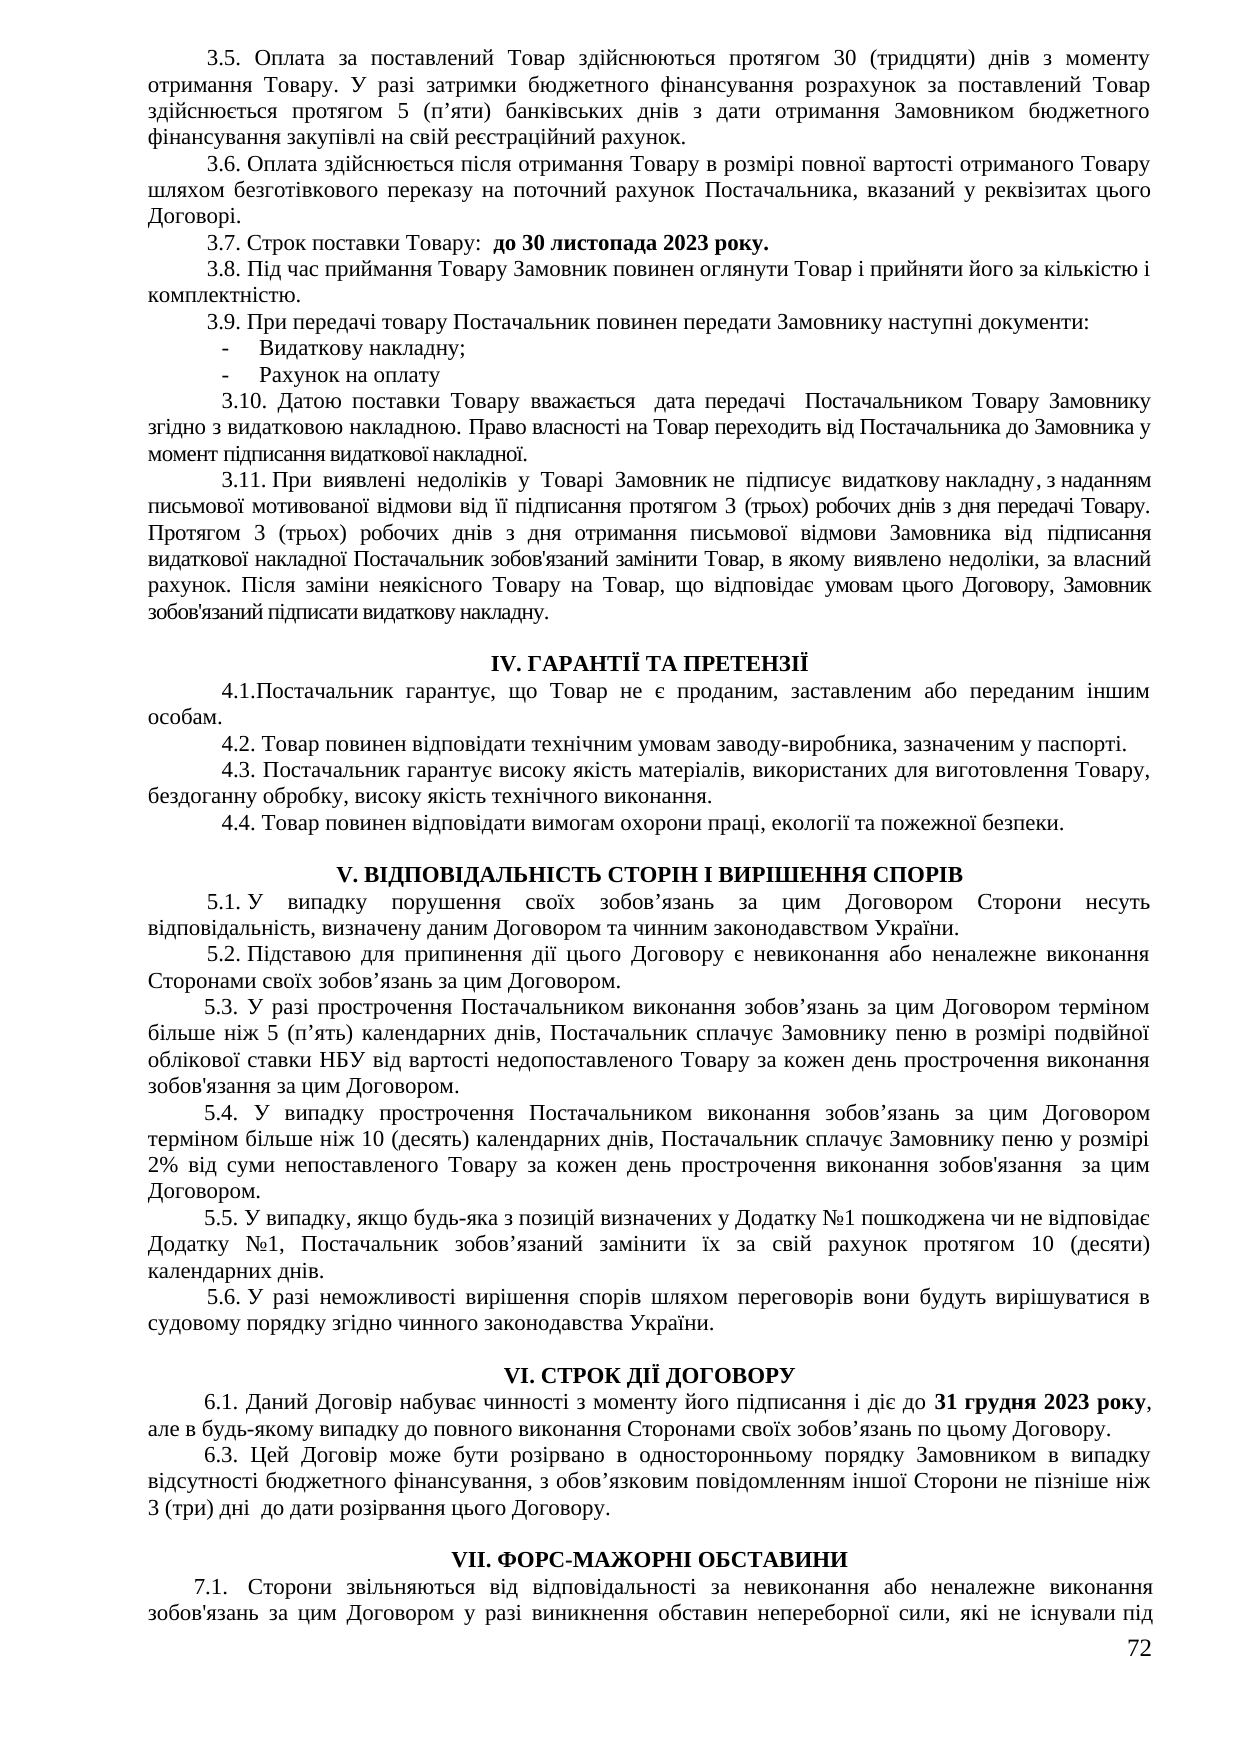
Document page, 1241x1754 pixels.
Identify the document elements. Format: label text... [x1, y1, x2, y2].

text 5.6. У разі неможливості вирішення спорів шляхом переговорів вони будуть вирішуватися в судовому порядку згідно чинного законодавства України. [148, 1283, 1152, 1336]
text 5.5. У випадку, якщо будь-яка з позицій визначених у Додатку №1 пошкоджена чи не відповідає Додатку №1, Постачальник зобов’язаний замінити їх за свій рахунок протягом 10 (десяти) календарних днів. [148, 1204, 1152, 1283]
text 4.3. Постачальник гарантує високу якість матеріалів, використаних для виготовлення Товару, бездоганну обробку, високу якість технічного виконання. [148, 756, 1152, 809]
text 3.9. При передачі товару Постачальник повинен передати Замовнику наступні документи: [148, 308, 1152, 334]
text 4.1.Постачальник гарантує, що Товар не є проданим, заставленим або переданим іншим особам. [148, 677, 1152, 729]
text 5.4. У випадку прострочення Постачальником виконання зобов’язань за цим Договором терміном більше ніж 10 (десять) календарних днів, Постачальник сплачує Замовнику пеню у розмірі 2% від суми непоставленого Товару за кожен день прострочення виконання зобов'язання за цим Договором. [148, 1098, 1152, 1204]
text 5.2. Підставою для припинення дії цього Договору є невиконання або неналежне виконання Сторонами своїх зобов’язань за цим Договором. [148, 940, 1152, 993]
text 6.1. Даний Договір набуває чинності з моменту його підписання і діє до 31 грудня 2023 року, але в будь-якому випадку до повного виконання Сторонами своїх зобов’язань по цьому Договору. [148, 1388, 1152, 1441]
list Видаткову накладну; [221, 334, 1152, 361]
text 5.3. У разі прострочення Постачальником виконання зобов’язань за цим Договором терміном більше ніж 5 (п’ять) календарних днів, Постачальник сплачує Замовнику пеню в розмірі подвійної облікової ставки НБУ від вартості недопоставленого Товару за кожен день прострочення виконання зобов'язання за цим Договором. [148, 993, 1152, 1098]
text 3.8. Під час приймання Товару Замовник повинен оглянути Товар і прийняти його за кількістю і комплектністю. [148, 255, 1152, 308]
text 3.5. Оплата за поставлений Товар здійснюються протягом 30 (тридцяти) днів з моменту отримання Товару. У разі затримки бюджетного фінансування розрахунок за поставлений Товар здійснюється протягом 5 (п’яти) банківських днів з дати отримання Замовником бюджетного фінансування закупівлі на свій реєстраційний рахунок. [148, 44, 1152, 150]
text 4.4. Товар повинен відповідати вимогам охорони праці, екології та пожежної безпеки. [148, 809, 1152, 835]
text IV. ГАРАНТІЇ ТА ПРЕТЕНЗІЇ [148, 651, 1152, 677]
text VI. СТРОК ДІЇ ДОГОВОРУ [148, 1362, 1152, 1388]
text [148, 1573, 1153, 1626]
text 6.3. Цей Договір може бути розірвано в односторонньому порядку Замовником в випадку відсутності бюджетного фінансування, з обов’язковим повідомленням іншої Сторони не пізніше ніж 3 (три) дні до дати розірвання цього Договору. [148, 1441, 1152, 1520]
text 3.7. Строк поставки Товару: до 30 листопада 2023 року. [148, 229, 1152, 255]
text 3.6. Оплата здійснюється після отримання Товару в розмірі повної вартості отриманого Товару шляхом безготівкового переказу на поточний рахунок Постачальника, вказаний у реквізитах цього Договорі. [148, 150, 1152, 229]
text 5.1. У випадку порушення своїх зобов’язань за цим Договором Сторони несуть відповідальність, визначену даним Договором та чинним законодавством України. [148, 888, 1152, 940]
list Рахунок на оплату [221, 361, 1152, 387]
text VII. ФОРС-МАЖОРНІ ОБСТАВИНИ [148, 1547, 1152, 1573]
text 3.10. Датою поставки Товару вважається дата передачі Постачальником Товару Замовнику згідно з видатковою накладною. Право власності на Товар переходить від Постачальника до Замовника у момент підписання видаткової накладної. [148, 387, 1152, 466]
text 3.11. При виявлені недоліків у Товарі Замовник не підписує видаткову накладну, з наданням письмової мотивованої відмови від її підписання протягом 3 (трьох) робочих днів з дня передачі Товару. Протягом 3 (трьох) робочих днів з дня отримання письмової відмови Замовника від підписання видаткової накладної Постачальник зобов'язаний замінити Товар, в якому виявлено недоліки, за власний рахунок. Після заміни неякісного Товару на Товар, що відповідає умовам цього Договору, Замовник зобов'язаний підписати видаткову накладну. [148, 466, 1152, 624]
text V. ВІДПОВІДАЛЬНІСТЬ СТОРІН І ВИРІШЕННЯ СПОРІВ [148, 861, 1152, 888]
text 4.2. Товар повинен відповідати технічним умовам заводу-виробника, зазначеним у паспорті. [148, 729, 1152, 756]
